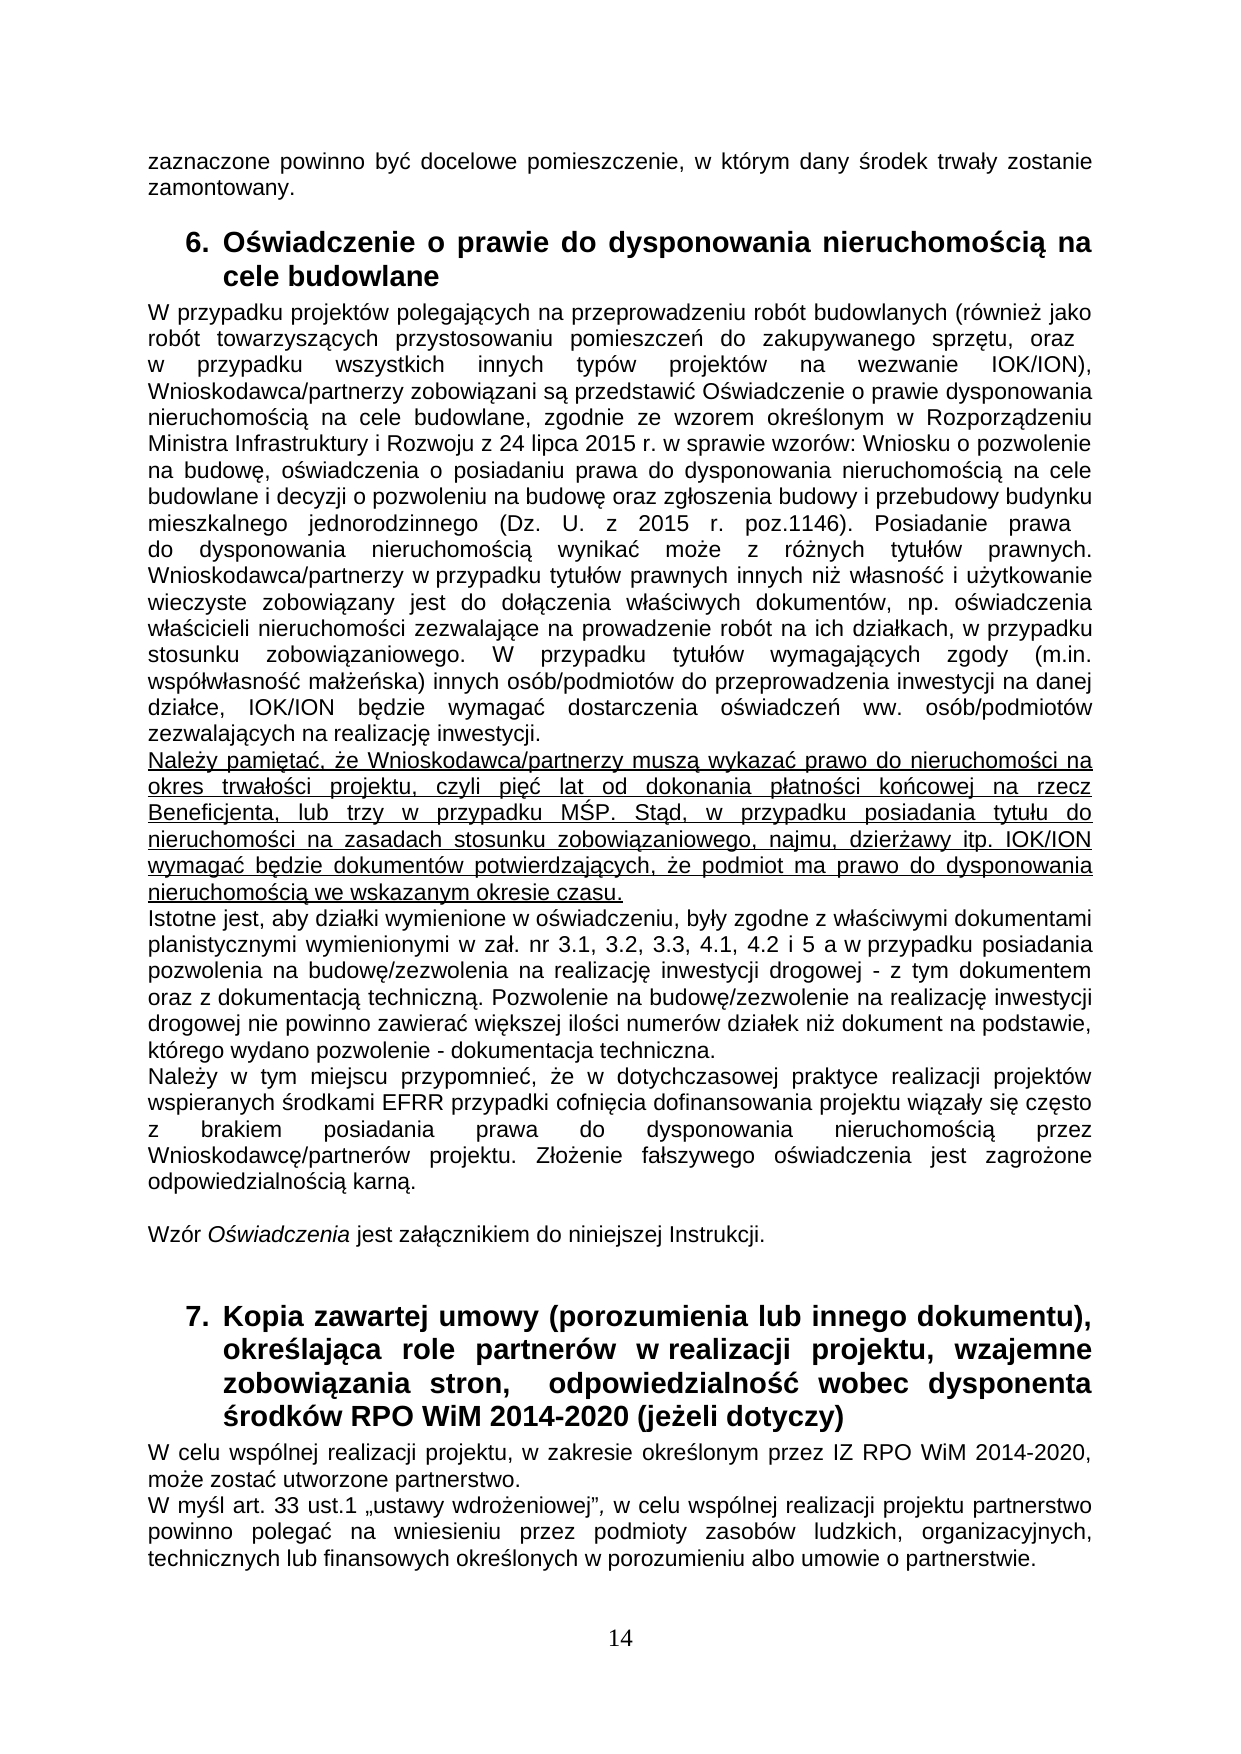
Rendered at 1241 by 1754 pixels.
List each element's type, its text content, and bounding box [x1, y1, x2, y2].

list Kopia zawartej umowy (porozumienia lub innego dokumentu), określająca role partnerów w realizacji projektu, wzajemne zobowiązania stron, odpowiedzialność wobec dysponenta środków RPO WiM 2014-2020 (jeżeli dotyczy) [185, 1299, 1093, 1433]
text Należy pamiętać, że Wnioskodawca/partnerzy muszą wykazać prawo do nieruchomości na okres trwałości projektu, czyli pięć lat od dokonania płatności końcowej na rzecz Beneficjenta, lub trzy w przypadku MŚP. Stąd, w przypadku posiadania tytułu do nieruchomości na zasadach stosunku zobowiązaniowego, najmu, dzierżawy itp. IOK/ION wymagać będzie dokumentów potwierdzających, że podmiot ma prawo do dysponowania nieruchomością we wskazanym okresie czasu. [148, 823, 1093, 875]
text Należy pamiętać, że Wnioskodawca/partnerzy muszą wykazać prawo do nieruchomości na okres trwałości projektu, czyli pięć lat od dokonania płatności końcowej na rzecz Beneficjenta, lub trzy w przypadku MŚP. Stąd, w przypadku posiadania tytułu do nieruchomości na zasadach stosunku zobowiązaniowego, najmu, dzierżawy itp. IOK/ION wymagać będzie dokumentów potwierdzających, że podmiot ma prawo do dysponowania nieruchomością we wskazanym okresie czasu. [148, 771, 1093, 822]
text W przypadku projektów polegających na przeprowadzeniu robót budowlanych (również jako robót towarzyszących przystosowaniu pomieszczeń do zakupywanego sprzętu, oraz w przypadku wszystkich innych typów projektów na wezwanie IOK/ION), Wnioskodawca/partnerzy zobowiązani są przedstawić Oświadczenie o prawie dysponowania nieruchomością na cele budowlane, zgodnie ze wzorem określonym w Rozporządzeniu Ministra Infrastruktury i Rozwoju z 24 lipca 2015 r. w sprawie wzorów: Wniosku o pozwolenie na budowę, oświadczenia o posiadaniu prawa do dysponowania nieruchomością na cele budowlane i decyzji o pozwoleniu na budowę oraz zgłoszenia budowy i przebudowy budynku mieszkalnego jednorodzinnego (Dz. U. z 2015 r. poz.1146). Posiadanie prawa do dysponowania nieruchomością wynikać może z różnych tytułów prawnych. Wnioskodawca/partnerzy w przypadku tytułów prawnych innych niż własność i użytkowanie wieczyste zobowiązany jest do dołączenia właściwych dokumentów, np. oświadczenia właścicieli nieruchomości zezwalające na prowadzenie robót na ich działkach, w przypadku stosunku zobowiązaniowego. W przypadku tytułów wymagających zgody (m.in. współwłasność małżeńska) innych osób/podmiotów do przeprowadzenia inwestycji na danej działce, IOK/ION będzie wymagać dostarczenia oświadczeń ww. osób/podmiotów zezwalających na realizację inwestycji. [148, 299, 1093, 747]
text W celu wspólnej realizacji projektu, w zakresie określonym przez IZ RPO WiM 2014-2020, może zostać utworzone partnerstwo. [148, 1439, 1093, 1492]
text Istotne jest, aby działki wymienione w oświadczeniu, były zgodne z właściwymi dokumentami planistycznymi wymienionymi w zał. nr 3.1, 3.2, 3.3, 4.1, 4.2 i 5 a w przypadku posiadania pozwolenia na budowę/zezwolenia na realizację inwestycji drogowej - z tym dokumentem oraz z dokumentacją techniczną. Pozwolenie na budowę/zezwolenie na realizację inwestycji drogowej nie powinno zawierać większej ilości numerów działek niż dokument na podstawie, którego wydano pozwolenie - dokumentacja techniczna. [148, 905, 1093, 1063]
text W myśl art. 33 ust.1 „ustawy wdrożeniowej”, w celu wspólnej realizacji projektu partnerstwo powinno polegać na wniesieniu przez podmioty zasobów ludzkich, organizacyjnych, technicznych lub finansowych określonych w porozumieniu albo umowie o partnerstwie. [148, 1492, 1093, 1571]
subtitle Oświadczenie o prawie do dysponowania nieruchomością na cele budowlane [185, 225, 1093, 292]
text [148, 148, 1093, 200]
text Wzór Oświadczenia jest załącznikiem do niniejszej Instrukcji. [148, 1221, 1093, 1247]
text Należy w tym miejscu przypomnieć, że w dotychczasowej praktyce realizacji projektów wspieranych środkami EFRR przypadki cofnięcia dofinansowania projektu wiązały się często z brakiem posiadania prawa do dysponowania nieruchomością przez Wnioskodawcę/partnerów projektu. Złożenie fałszywego oświadczenia jest zagrożone odpowiedzialnością karną. [148, 1063, 1093, 1195]
text Należy pamiętać, że Wnioskodawca/partnerzy muszą wykazać prawo do nieruchomości na okres trwałości projektu, czyli pięć lat od dokonania płatności końcowej na rzecz Beneficjenta, lub trzy w przypadku MŚP. Stąd, w przypadku posiadania tytułu do nieruchomości na zasadach stosunku zobowiązaniowego, najmu, dzierżawy itp. IOK/ION wymagać będzie dokumentów potwierdzających, że podmiot ma prawo do dysponowania nieruchomością we wskazanym okresie czasu. [148, 876, 1093, 905]
